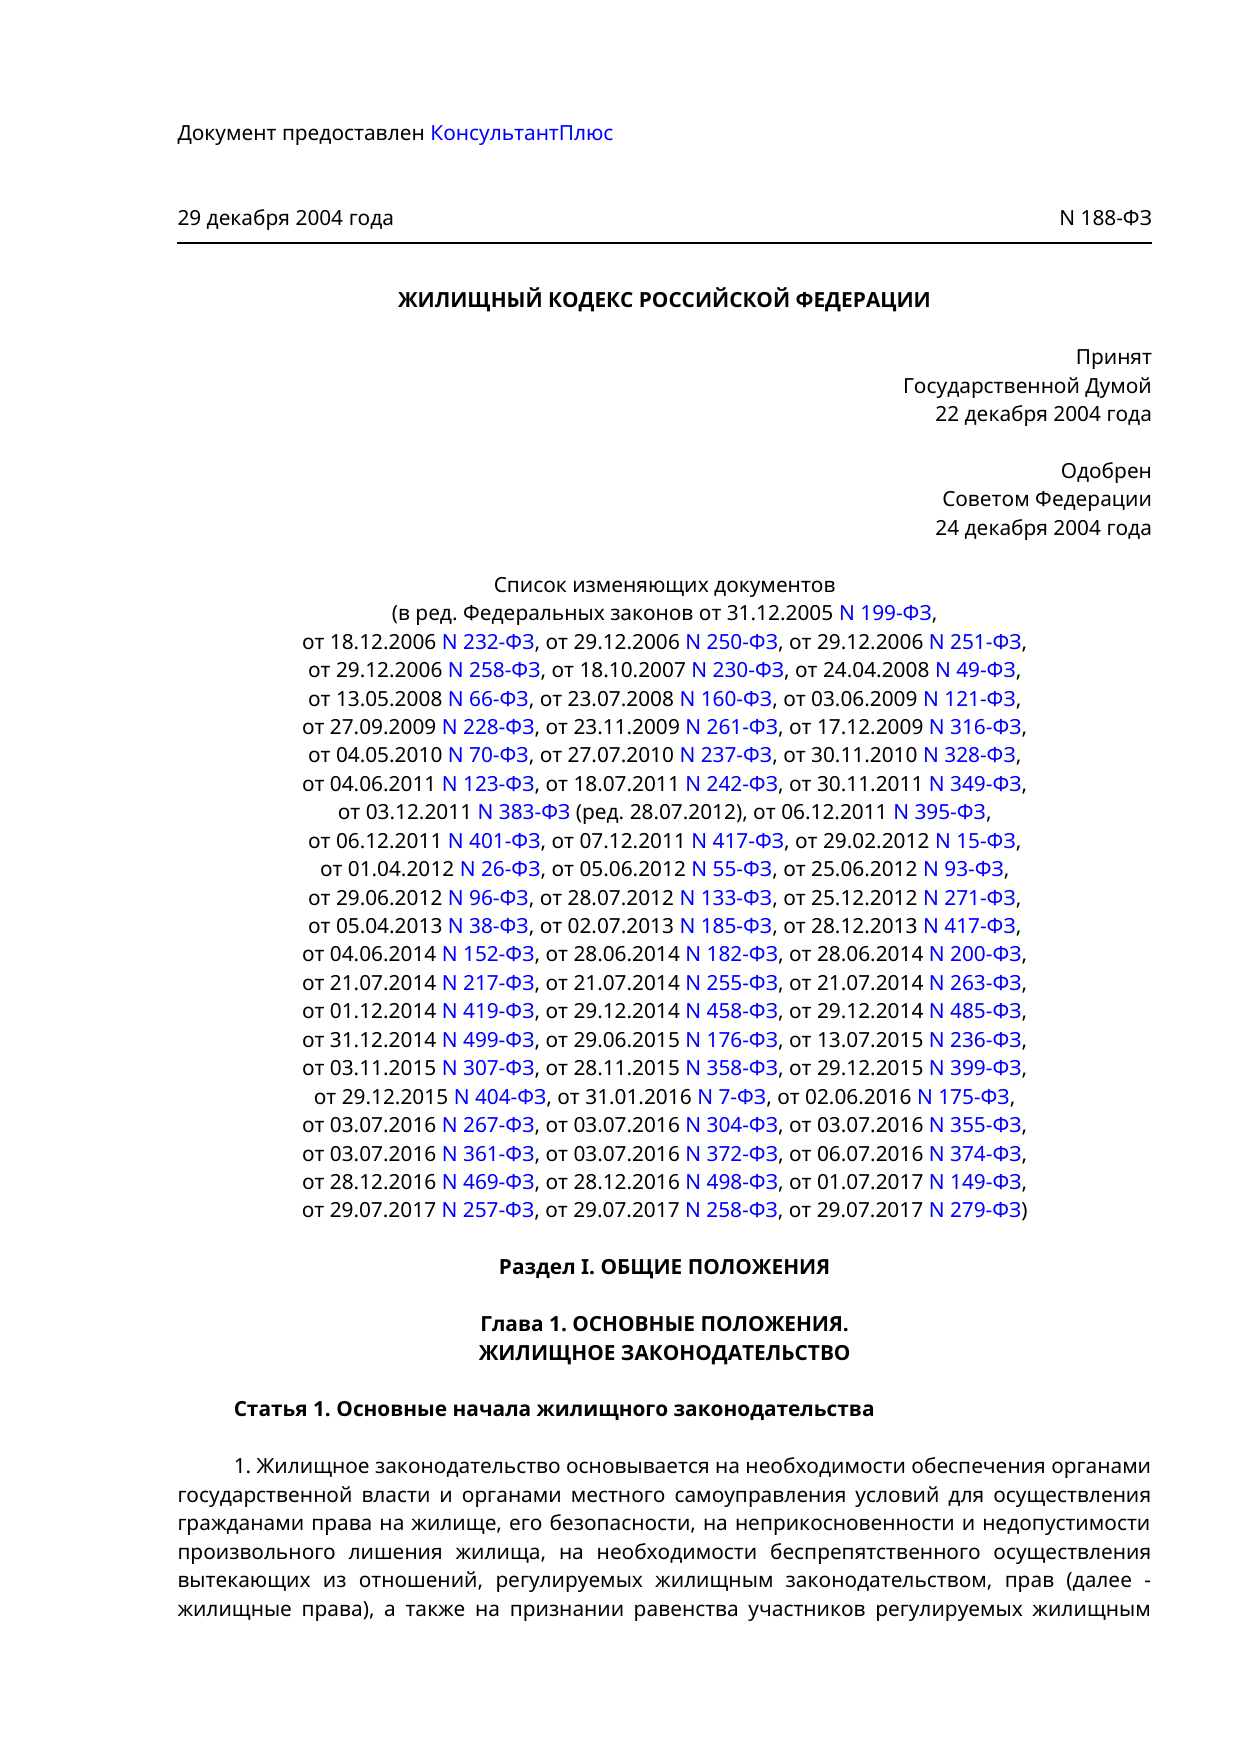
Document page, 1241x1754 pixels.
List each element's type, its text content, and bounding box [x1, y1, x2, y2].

text от 31.12.2014 N 499-ФЗ, от 29.06.2015 N 176-ФЗ, от 13.07.2015 N 236-ФЗ, [177, 1025, 1152, 1053]
text от 03.07.2016 N 361-ФЗ, от 03.07.2016 N 372-ФЗ, от 06.07.2016 N 374-ФЗ, [177, 1139, 1152, 1167]
title Раздел I. ОБЩИЕ ПОЛОЖЕНИЯ [177, 1252, 1152, 1281]
text от 29.06.2012 N 96-ФЗ, от 28.07.2012 N 133-ФЗ, от 25.12.2012 N 271-ФЗ, [177, 883, 1152, 911]
text от 03.11.2015 N 307-ФЗ, от 28.11.2015 N 358-ФЗ, от 29.12.2015 N 399-ФЗ, [177, 1053, 1152, 1082]
text Список изменяющих документов [177, 570, 1152, 598]
text от 28.12.2016 N 469-ФЗ, от 28.12.2016 N 498-ФЗ, от 01.07.2017 N 149-ФЗ, [177, 1167, 1152, 1196]
text 22 декабря 2004 года [177, 399, 1152, 428]
text от 04.05.2010 N 70-ФЗ, от 27.07.2010 N 237-ФЗ, от 30.11.2010 N 328-ФЗ, [177, 741, 1152, 769]
text от 03.12.2011 N 383-ФЗ (ред. 28.07.2012), от 06.12.2011 N 395-ФЗ, [177, 797, 1152, 826]
text от 13.05.2008 N 66-ФЗ, от 23.07.2008 N 160-ФЗ, от 03.06.2009 N 121-ФЗ, [177, 684, 1152, 712]
text от 04.06.2014 N 152-ФЗ, от 28.06.2014 N 182-ФЗ, от 28.06.2014 N 200-ФЗ, [177, 939, 1152, 968]
title Документ предоставлен КонсультантПлюс [177, 118, 1152, 175]
text Принят [177, 342, 1152, 371]
text Одобрен [177, 456, 1152, 484]
text от 06.12.2011 N 401-ФЗ, от 07.12.2011 N 417-ФЗ, от 29.02.2012 N 15-ФЗ, [177, 826, 1152, 854]
title Статья 1. Основные начала жилищного законодательства [177, 1394, 1152, 1423]
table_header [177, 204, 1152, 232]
text от 18.12.2006 N 232-ФЗ, от 29.12.2006 N 250-ФЗ, от 29.12.2006 N 251-ФЗ, [177, 627, 1152, 655]
text от 01.04.2012 N 26-ФЗ, от 05.06.2012 N 55-ФЗ, от 25.06.2012 N 93-ФЗ, [177, 854, 1152, 883]
title ЖИЛИЩНОЕ ЗАКОНОДАТЕЛЬСТВО [177, 1338, 1152, 1366]
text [177, 1451, 1152, 1622]
text от 21.07.2014 N 217-ФЗ, от 21.07.2014 N 255-ФЗ, от 21.07.2014 N 263-ФЗ, [177, 968, 1152, 996]
text от 03.07.2016 N 267-ФЗ, от 03.07.2016 N 304-ФЗ, от 03.07.2016 N 355-ФЗ, [177, 1110, 1152, 1139]
title ЖИЛИЩНЫЙ КОДЕКС РОССИЙСКОЙ ФЕДЕРАЦИИ [177, 286, 1152, 314]
text Государственной Думой [177, 371, 1152, 399]
text от 29.12.2006 N 258-ФЗ, от 18.10.2007 N 230-ФЗ, от 24.04.2008 N 49-ФЗ, [177, 655, 1152, 684]
title Глава 1. ОСНОВНЫЕ ПОЛОЖЕНИЯ. [177, 1309, 1152, 1338]
text (в ред. Федеральных законов от 31.12.2005 N 199-ФЗ, [177, 598, 1152, 627]
text 24 декабря 2004 года [177, 513, 1152, 541]
text от 29.12.2015 N 404-ФЗ, от 31.01.2016 N 7-ФЗ, от 02.06.2016 N 175-ФЗ, [177, 1082, 1152, 1110]
text от 05.04.2013 N 38-ФЗ, от 02.07.2013 N 185-ФЗ, от 28.12.2013 N 417-ФЗ, [177, 911, 1152, 939]
text от 27.09.2009 N 228-ФЗ, от 23.11.2009 N 261-ФЗ, от 17.12.2009 N 316-ФЗ, [177, 712, 1152, 741]
text Советом Федерации [177, 484, 1152, 513]
text от 29.07.2017 N 257-ФЗ, от 29.07.2017 N 258-ФЗ, от 29.07.2017 N 279-ФЗ) [177, 1196, 1152, 1224]
text от 04.06.2011 N 123-ФЗ, от 18.07.2011 N 242-ФЗ, от 30.11.2011 N 349-ФЗ, [177, 769, 1152, 797]
text от 01.12.2014 N 419-ФЗ, от 29.12.2014 N 458-ФЗ, от 29.12.2014 N 485-ФЗ, [177, 996, 1152, 1025]
